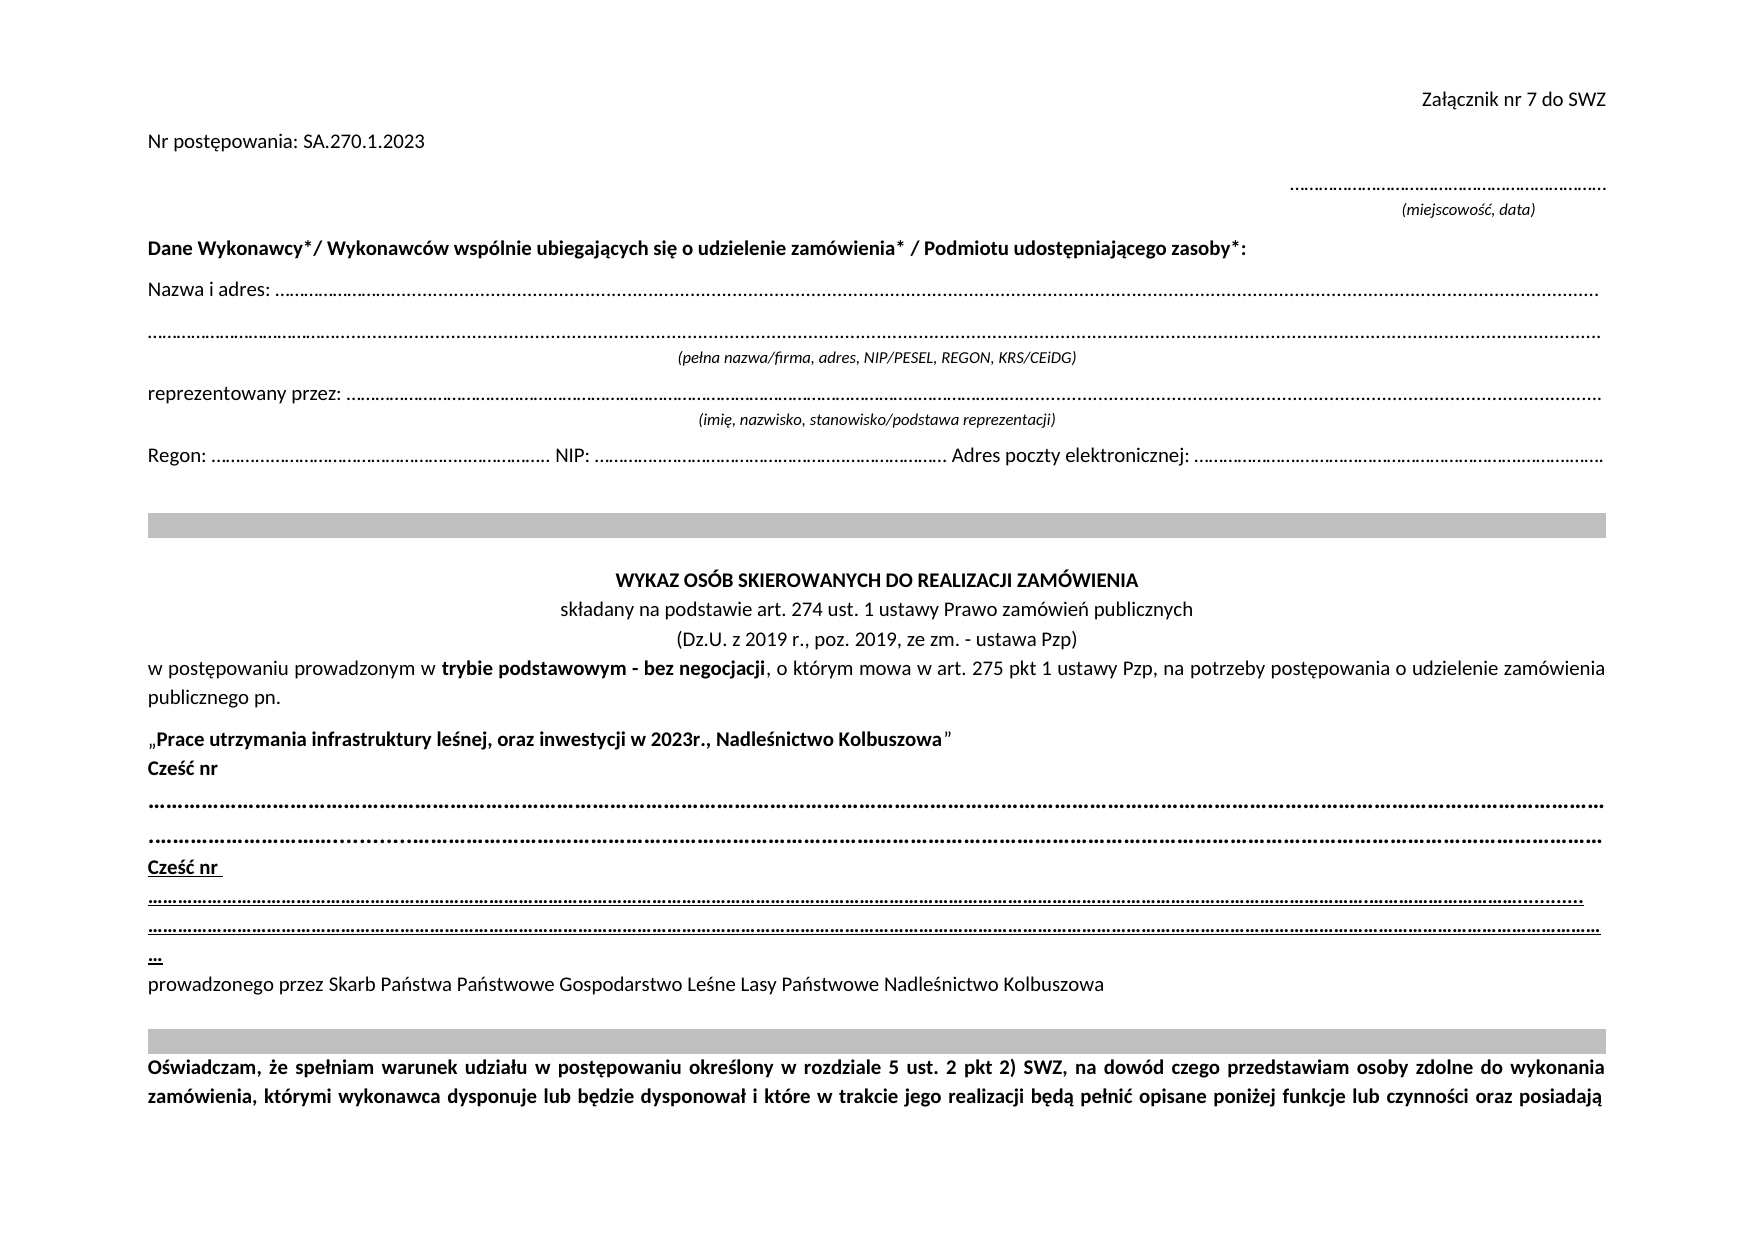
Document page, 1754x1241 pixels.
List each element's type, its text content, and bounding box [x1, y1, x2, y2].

text ………………………………………………………… [148, 170, 1606, 195]
text ………………………………………………………………………………………………………………………………………………………………………………………………………………………….…………………………............……………………………………………………………………………………………………………………………………………………………………………………………………………………………………………………………………… [148, 883, 1606, 967]
list Nazwa i adres: ……………………...................................................................................................................................................................................................................................... [148, 276, 1606, 302]
text (pełna nazwa/firma, adres, NIP/PESEL, REGON, KRS/CEiDG) [148, 347, 1606, 367]
text w postępowaniu prowadzonym w trybie podstawowym - bez negocjacji, o którym mowa w art. 275 pkt 1 ustawy Pzp, na potrzeby postępowania o udzielenie zamówienia publicznego pn. [148, 655, 1606, 709]
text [148, 1054, 1606, 1109]
text prowadzonego przez Skarb Państwa Państwowe Gospodarstwo Leśne Lasy Państwowe Nadleśnictwo Kolbuszowa [148, 971, 1606, 996]
list reprezentowany przez: ………………………………………………………………………………………………………..…………………............................................................................................................... [148, 380, 1606, 405]
text Cześć nr [148, 854, 1606, 879]
text Regon: ………...…………………………………..…………….. NIP: …………..………………………………..………………… Adres poczty elektronicznej: ………………….……………………………………….……….……. [148, 442, 1606, 467]
text WYKAZ OSÓB SKIEROWANYCH DO REALIZACJI ZAMÓWIENIA [148, 567, 1606, 593]
text (miejscowość, data) [148, 199, 1606, 219]
text składany na podstawie art. 274 ust. 1 ustawy Prawo zamówień publicznych [148, 597, 1606, 622]
text Nr postępowania: SA.270.1.2023 [148, 128, 1606, 153]
list …………………………………................................................................................................................................................................................................................................................. [148, 318, 1606, 343]
text ………………………………………………………………………………………………………………………………………………………………………………………………………………………….…………………………............………………………………………………………………………………………………………………………………………………………………………………… [148, 784, 1606, 849]
text Załącznik nr 7 do SWZ [148, 86, 1606, 112]
subtitle Dane Wykonawcy*/ Wykonawców wspólnie ubiegających się o udzielenie zamówienia* / Podmiotu udostępniającego zasoby*: [148, 235, 1606, 260]
text „Prace utrzymania infrastruktury leśnej, oraz inwestycji w 2023r., Nadleśnictwo Kolbuszowa” [148, 726, 1606, 751]
text (imię, nazwisko, stanowisko/podstawa reprezentacji) [148, 409, 1606, 429]
text Cześć nr [148, 755, 1606, 780]
text (Dz.U. z 2019 r., poz. 2019, ze zm. - ustawa Pzp) [148, 626, 1606, 651]
